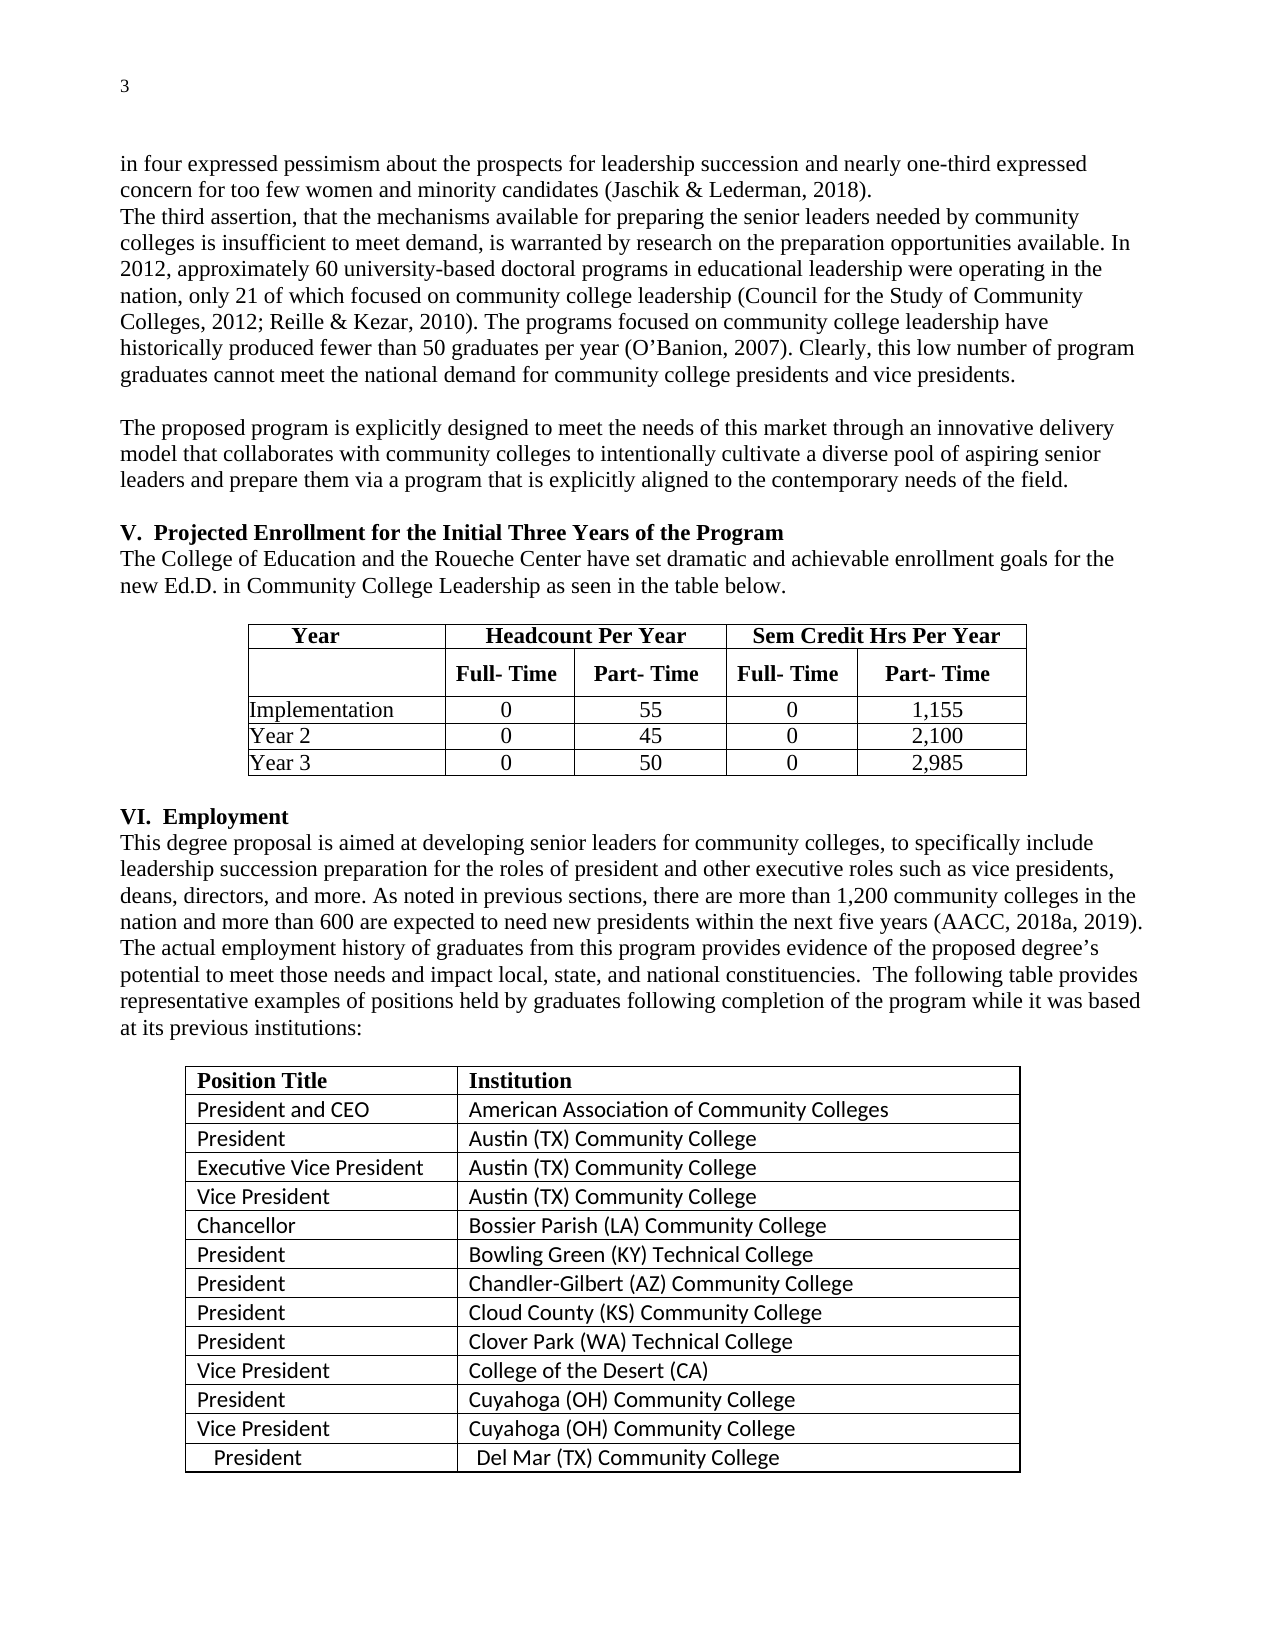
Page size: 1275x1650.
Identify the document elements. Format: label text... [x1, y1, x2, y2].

table_cell 0 [446, 750, 574, 775]
table_cell Bowling Green (KY) Technical College [458, 1240, 1019, 1268]
text The third assertion, that the mechanisms available for preparing the senior leaders needed by community colleges is insufficient to meet demand, is warranted by research on the preparation opportunities available. In 2012, approximately 60 university-based doctoral programs in educational leadership were operating in the nation, only 21 of which focused on community college leadership (Council for the Study of Community Colleges, 2012; Reille & Kezar, 2010). The programs focused on community college leadership have historically produced fewer than 50 graduates per year (O’Banion, 2007). Clearly, this low number of program graduates cannot meet the national demand for community college presidents and vice presidents. [120, 203, 1155, 387]
table_cell Executive Vice President [186, 1153, 457, 1181]
table_cell President [186, 1124, 457, 1152]
table_cell Part- Time [575, 649, 726, 696]
text This degree proposal is aimed at developing senior leaders for community colleges, to specifically include leadership succession preparation for the roles of president and other executive roles such as vice presidents, deans, directors, and more. As noted in previous sections, there are more than 1,200 community colleges in the nation and more than 600 are expected to need new presidents within the next five years (AACC, 2018a, 2019). The actual employment history of graduates from this program provides evidence of the proposed degree’s potential to meet those needs and impact local, state, and national constituencies. The following table provides representative examples of positions held by graduates following completion of the program while it was based at its previous institutions: [120, 829, 1155, 1040]
table_cell Cuyahoga (OH) Community College [458, 1414, 1019, 1442]
table_cell Vice President [186, 1182, 457, 1210]
table_cell 2,100 [858, 724, 1026, 749]
table_cell Full- Time [727, 649, 857, 696]
table_cell Cloud County (KS) Community College [458, 1298, 1019, 1326]
table_cell 0 [727, 750, 857, 775]
table_cell Year 3 [249, 750, 445, 775]
table_cell Part- Time [858, 649, 1026, 696]
table_cell 1,155 [858, 697, 1026, 723]
text The proposed program is explicitly designed to meet the needs of this market through an innovative delivery model that collaborates with community colleges to intentionally cultivate a diverse pool of aspiring senior leaders and prepare them via a program that is explicitly aligned to the contemporary needs of the field. [120, 413, 1155, 493]
table_cell President [186, 1385, 457, 1413]
table_header Position Title [186, 1067, 457, 1094]
table_cell College of the Desert (CA) [458, 1356, 1019, 1384]
table_cell 2,985 [858, 750, 1026, 775]
table_header Year [249, 625, 445, 648]
table_cell 50 [575, 750, 726, 775]
table_header Institution [458, 1067, 1019, 1094]
table_cell Full- Time [446, 649, 574, 696]
table_cell Chandler-Gilbert (AZ) Community College [458, 1269, 1019, 1297]
table_cell President and CEO [186, 1095, 457, 1123]
text VI. Employment [120, 803, 1155, 829]
table_cell 45 [575, 724, 726, 749]
table_cell President [186, 1269, 457, 1297]
text The College of Education and the Roueche Center have set dramatic and achievable enrollment goals for the new Ed.D. in Community College Leadership as seen in the table below. [120, 545, 1151, 598]
table_cell Del Mar (TX) Community College [458, 1444, 1019, 1471]
table_header Headcount Per Year [446, 625, 726, 648]
table_cell Chancellor [186, 1211, 457, 1239]
table_cell Austin (TX) Community College [458, 1124, 1019, 1152]
table_cell Cuyahoga (OH) Community College [458, 1385, 1019, 1413]
table_cell 0 [446, 697, 574, 723]
table_cell American Association of Community Colleges [458, 1095, 1019, 1123]
table_cell President [186, 1240, 457, 1268]
table_header Sem Credit Hrs Per Year [727, 625, 1026, 648]
table_cell 0 [727, 724, 857, 749]
table_cell President [186, 1327, 457, 1355]
table_cell Vice President [186, 1356, 457, 1384]
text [120, 150, 1155, 203]
table_cell President [186, 1298, 457, 1326]
table_cell President [186, 1444, 457, 1471]
table_cell [249, 649, 445, 696]
table_cell 0 [446, 724, 574, 749]
table_cell Implementation [249, 697, 445, 723]
table_cell Year 2 [249, 724, 445, 749]
table_cell Bossier Parish (LA) Community College [458, 1211, 1019, 1239]
table_cell Austin (TX) Community College [458, 1153, 1019, 1181]
table_cell Clover Park (WA) Technical College [458, 1327, 1019, 1355]
table_cell 55 [575, 697, 726, 723]
text V. Projected Enrollment for the Initial Three Years of the Program [120, 519, 1155, 545]
table_cell 0 [727, 697, 857, 723]
table_cell Vice President [186, 1414, 457, 1442]
table_cell Austin (TX) Community College [458, 1182, 1019, 1210]
